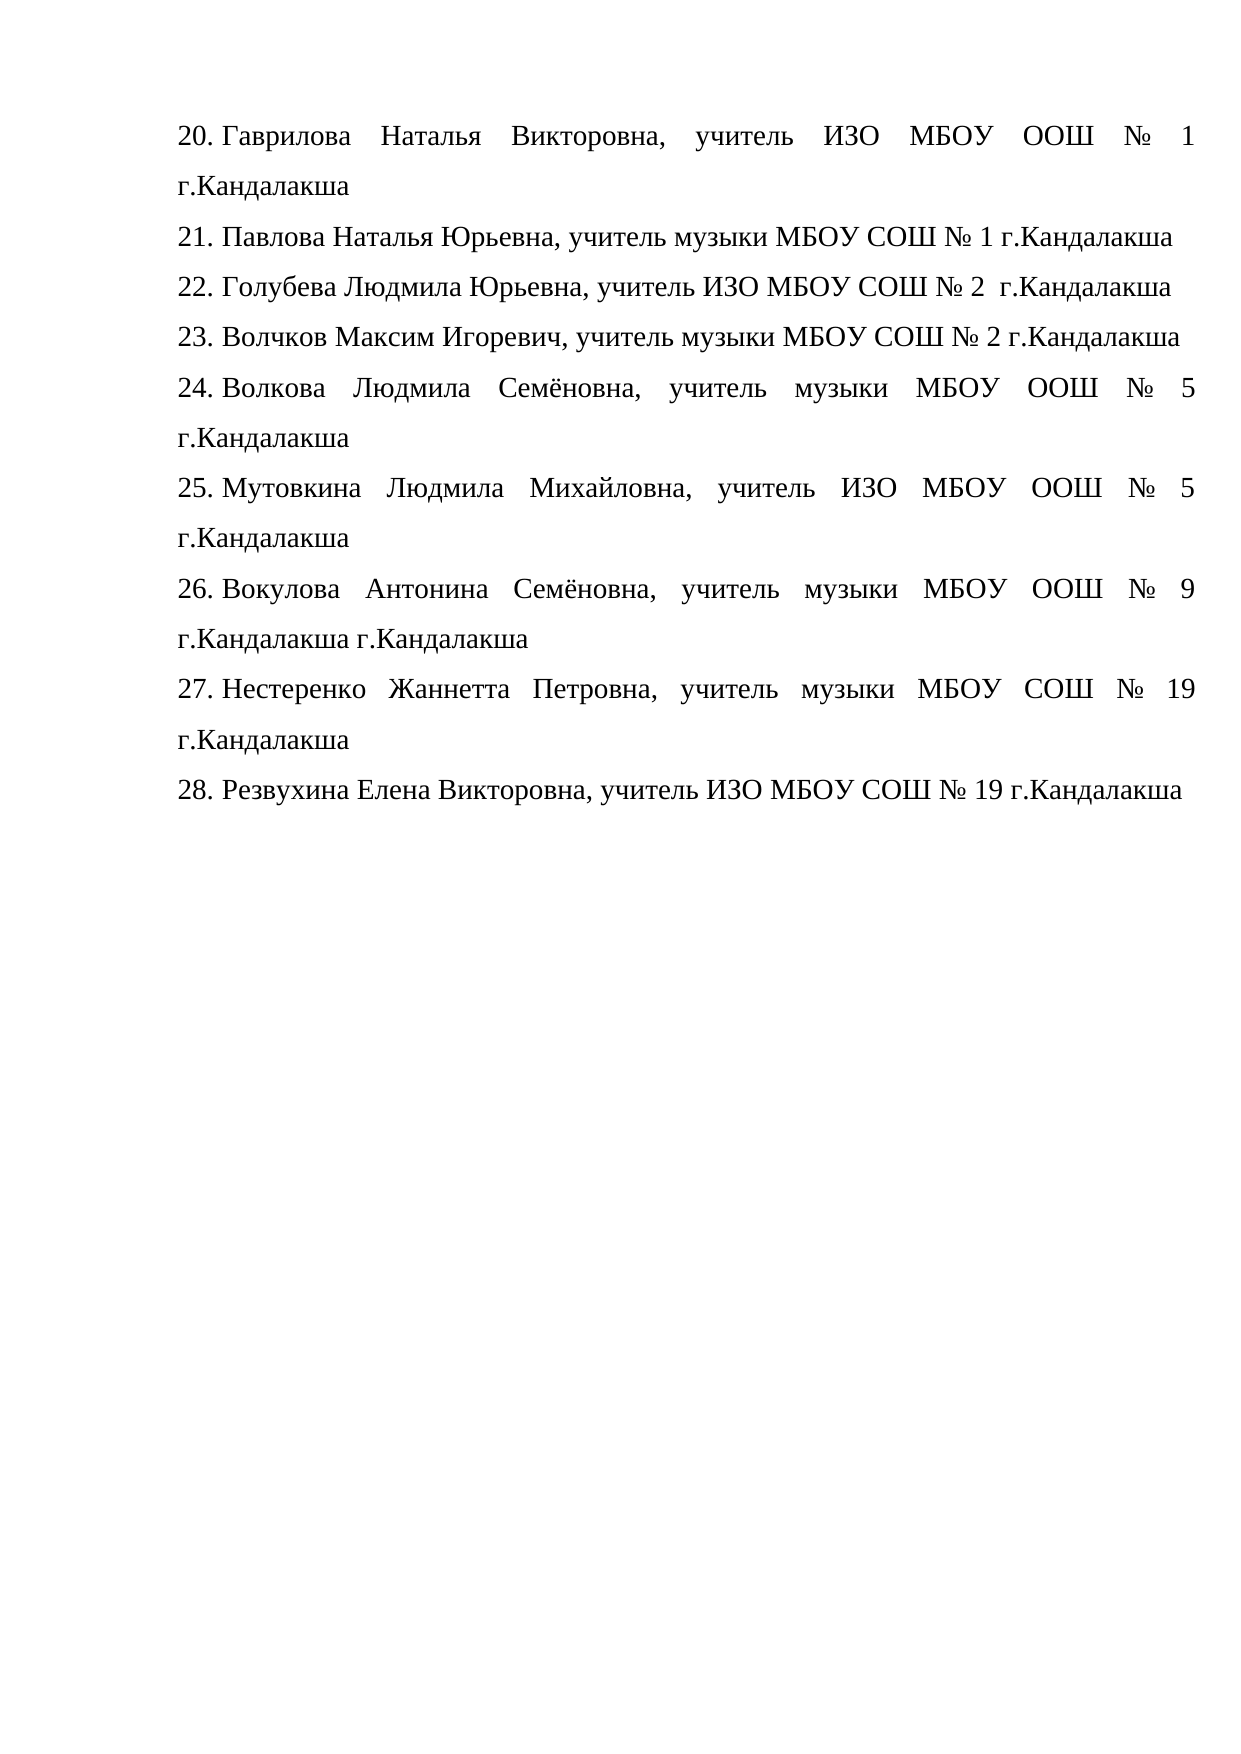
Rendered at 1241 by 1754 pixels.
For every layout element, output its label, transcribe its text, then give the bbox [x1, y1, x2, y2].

list Гаврилова Наталья Викторовна, учитель ИЗО МБОУ ООШ № 1 г.Кандалакша [177, 118, 1196, 202]
list Голубева Людмила Юрьевна, учитель ИЗО МБОУ СОШ № 2 г.Кандалакша [177, 269, 1196, 303]
list Резвухина Елена Викторовна, учитель ИЗО МБОУ СОШ № 19 г.Кандалакша [177, 772, 1196, 806]
list Нестеренко Жаннетта Петровна, учитель музыки МБОУ СОШ № 19 г.Кандалакша [177, 672, 1196, 755]
list Волкова Людмила Семёновна, учитель музыки МБОУ ООШ № 5 г.Кандалакша [177, 370, 1196, 453]
list Мутовкина Людмила Михайловна, учитель ИЗО МБОУ ООШ № 5 г.Кандалакша [177, 470, 1196, 554]
list Павлова Наталья Юрьевна, учитель музыки МБОУ СОШ № 1 г.Кандалакша [177, 219, 1196, 252]
list Вокулова Антонина Семёновна, учитель музыки МБОУ ООШ № 9 г.Кандалакша г.Кандалакша [177, 571, 1196, 655]
list Волчков Максим Игоревич, учитель музыки МБОУ СОШ № 2 г.Кандалакша [177, 319, 1196, 353]
